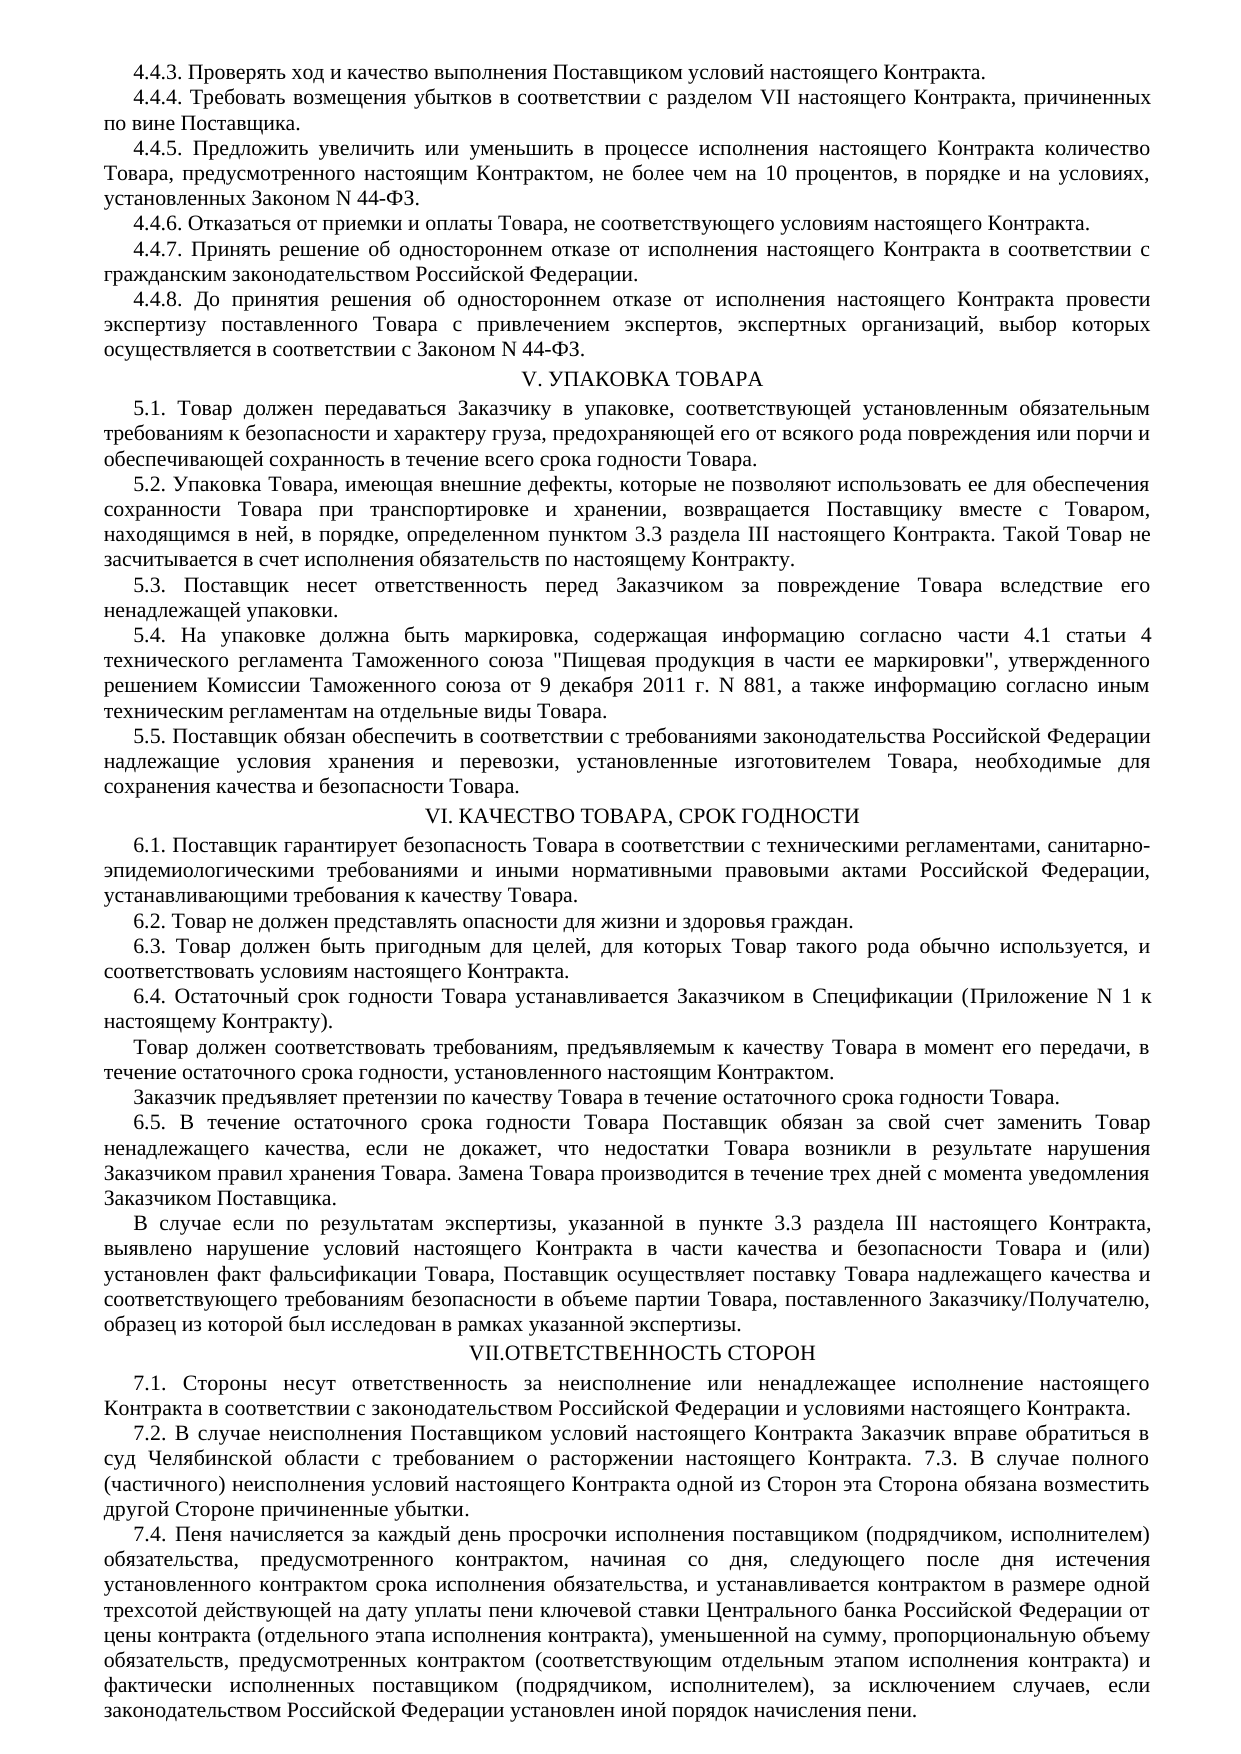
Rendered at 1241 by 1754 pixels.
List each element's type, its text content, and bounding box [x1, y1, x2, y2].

text 5.4. На упаковке должна быть маркировка, содержащая информацию согласно части 4.1 статьи 4 технического регламента Таможенного союза "Пищевая продукция в части ее маркировки", утвержденного решением Комиссии Таможенного союза от 9 декабря 2011 г. N 881, а также информацию согласно иным техническим регламентам на отдельные виды Товара. [103, 622, 1152, 723]
text VI. КАЧЕСТВО ТОВАРА, СРОК ГОДНОСТИ [103, 803, 1152, 828]
text 5.3. Поставщик несет ответственность перед Заказчиком за повреждение Товара вследствие его ненадлежащей упаковки. [103, 572, 1152, 622]
text V. УПАКОВКА ТОВАРА [103, 366, 1152, 391]
text VII.ОТВЕТСТВЕННОСТЬ СТОРОН [103, 1340, 1152, 1366]
text 5.1. Товар должен передаваться Заказчику в упаковке, соответствующей установленным обязательным требованиям к безопасности и характеру груза, предохраняющей его от всякого рода повреждения или порчи и обеспечивающей сохранность в течение всего срока годности Товара. [103, 395, 1152, 471]
text В случае если по результатам экспертизы, указанной в пункте 3.3 раздела III настоящего Контракта, выявлено нарушение условий настоящего Контракта в части качества и безопасности Товара и (или) установлен факт фальсификации Товара, Поставщик осуществляет поставку Товара надлежащего качества и соответствующего требованиям безопасности в объеме партии Товара, поставленного Заказчику/Получателю, образец из которой был исследован в рамках указанной экспертизы. [103, 1210, 1152, 1336]
text 6.5. В течение остаточного срока годности Товара Поставщик обязан за свой счет заменить Товар ненадлежащего качества, если не докажет, что недостатки Товара возникли в результате нарушения Заказчиком правил хранения Товара. Замена Товара производится в течение трех дней с момента уведомления Заказчиком Поставщика. [103, 1109, 1152, 1210]
text 4.4.3. Проверять ход и качество выполнения Поставщиком условий настоящего Контракта. [103, 59, 1152, 84]
text 4.4.6. Отказаться от приемки и оплаты Товара, не соответствующего условиям настоящего Контракта. [103, 210, 1152, 236]
text 7.4. Пеня начисляется за каждый день просрочки исполнения поставщиком (подрядчиком, исполнителем) обязательства, предусмотренного контрактом, начиная со дня, следующего после дня истечения установленного контрактом срока исполнения обязательства, и устанавливается контрактом в размере одной трехсотой действующей на дату уплаты пени ключевой ставки Центрального банка Российской Федерации от цены контракта (отдельного этапа исполнения контракта), уменьшенной на сумму, пропорциональную объему обязательств, предусмотренных контрактом (соответствующим отдельным этапом исполнения контракта) и фактически исполненных поставщиком (подрядчиком, исполнителем), за исключением случаев, если законодательством Российской Федерации установлен иной порядок начисления пени. [103, 1521, 1152, 1723]
text 6.3. Товар должен быть пригодным для целей, для которых Товар такого рода обычно используется, и соответствовать условиям настоящего Контракта. [103, 933, 1152, 983]
text 4.4.4. Требовать возмещения убытков в соответствии с разделом VII настоящего Контракта, причиненных по вине Поставщика. [103, 84, 1152, 135]
text 5.5. Поставщик обязан обеспечить в соответствии с требованиями законодательства Российской Федерации надлежащие условия хранения и перевозки, установленные изготовителем Товара, необходимые для сохранения качества и безопасности Товара. [103, 723, 1152, 798]
text Товар должен соответствовать требованиям, предъявляемым к качеству Товара в момент его передачи, в течение остаточного срока годности, установленного настоящим Контрактом. [103, 1034, 1152, 1084]
text 4.4.5. Предложить увеличить или уменьшить в процессе исполнения настоящего Контракта количество Товара, предусмотренного настоящим Контрактом, не более чем на 10 процентов, в порядке и на условиях, установленных Законом N 44-ФЗ. [103, 135, 1152, 210]
text Заказчик предъявляет претензии по качеству Товара в течение остаточного срока годности Товара. [103, 1084, 1152, 1109]
text 7.2. В случае неисполнения Поставщиком условий настоящего Контракта Заказчик вправе обратиться в суд Челябинской области с требованием о расторжении настоящего Контракта. 7.3. В случае полного (частичного) неисполнения условий настоящего Контракта одной из Сторон эта Сторона обязана возместить другой Стороне причиненные убытки. [103, 1420, 1152, 1521]
text 6.1. Поставщик гарантирует безопасность Товара в соответствии с техническими регламентами, санитарно-эпидемиологическими требованиями и иными нормативными правовыми актами Российской Федерации, устанавливающими требования к качеству Товара. [103, 832, 1152, 908]
text 6.2. Товар не должен представлять опасности для жизни и здоровья граждан. [103, 908, 1152, 933]
text 7.1. Стороны несут ответственность за неисполнение или ненадлежащее исполнение настоящего Контракта в соответствии с законодательством Российской Федерации и условиями настоящего Контракта. [103, 1370, 1152, 1420]
text 6.4. Остаточный срок годности Товара устанавливается Заказчиком в Спецификации (Приложение N 1 к настоящему Контракту). [103, 983, 1152, 1034]
text 5.2. Упаковка Товара, имеющая внешние дефекты, которые не позволяют использовать ее для обеспечения сохранности Товара при транспортировке и хранении, возвращается Поставщику вместе с Товаром, находящимся в ней, в порядке, определенном пунктом 3.3 раздела III настоящего Контракта. Такой Товар не засчитывается в счет исполнения обязательств по настоящему Контракту. [103, 471, 1152, 572]
text 4.4.7. Принять решение об одностороннем отказе от исполнения настоящего Контракта в соответствии с гражданским законодательством Российской Федерации. [103, 236, 1152, 286]
text 4.4.8. До принятия решения об одностороннем отказе от исполнения настоящего Контракта провести экспертизу поставленного Товара с привлечением экспертов, экспертных организаций, выбор которых осуществляется в соответствии с Законом N 44-ФЗ. [103, 286, 1152, 362]
